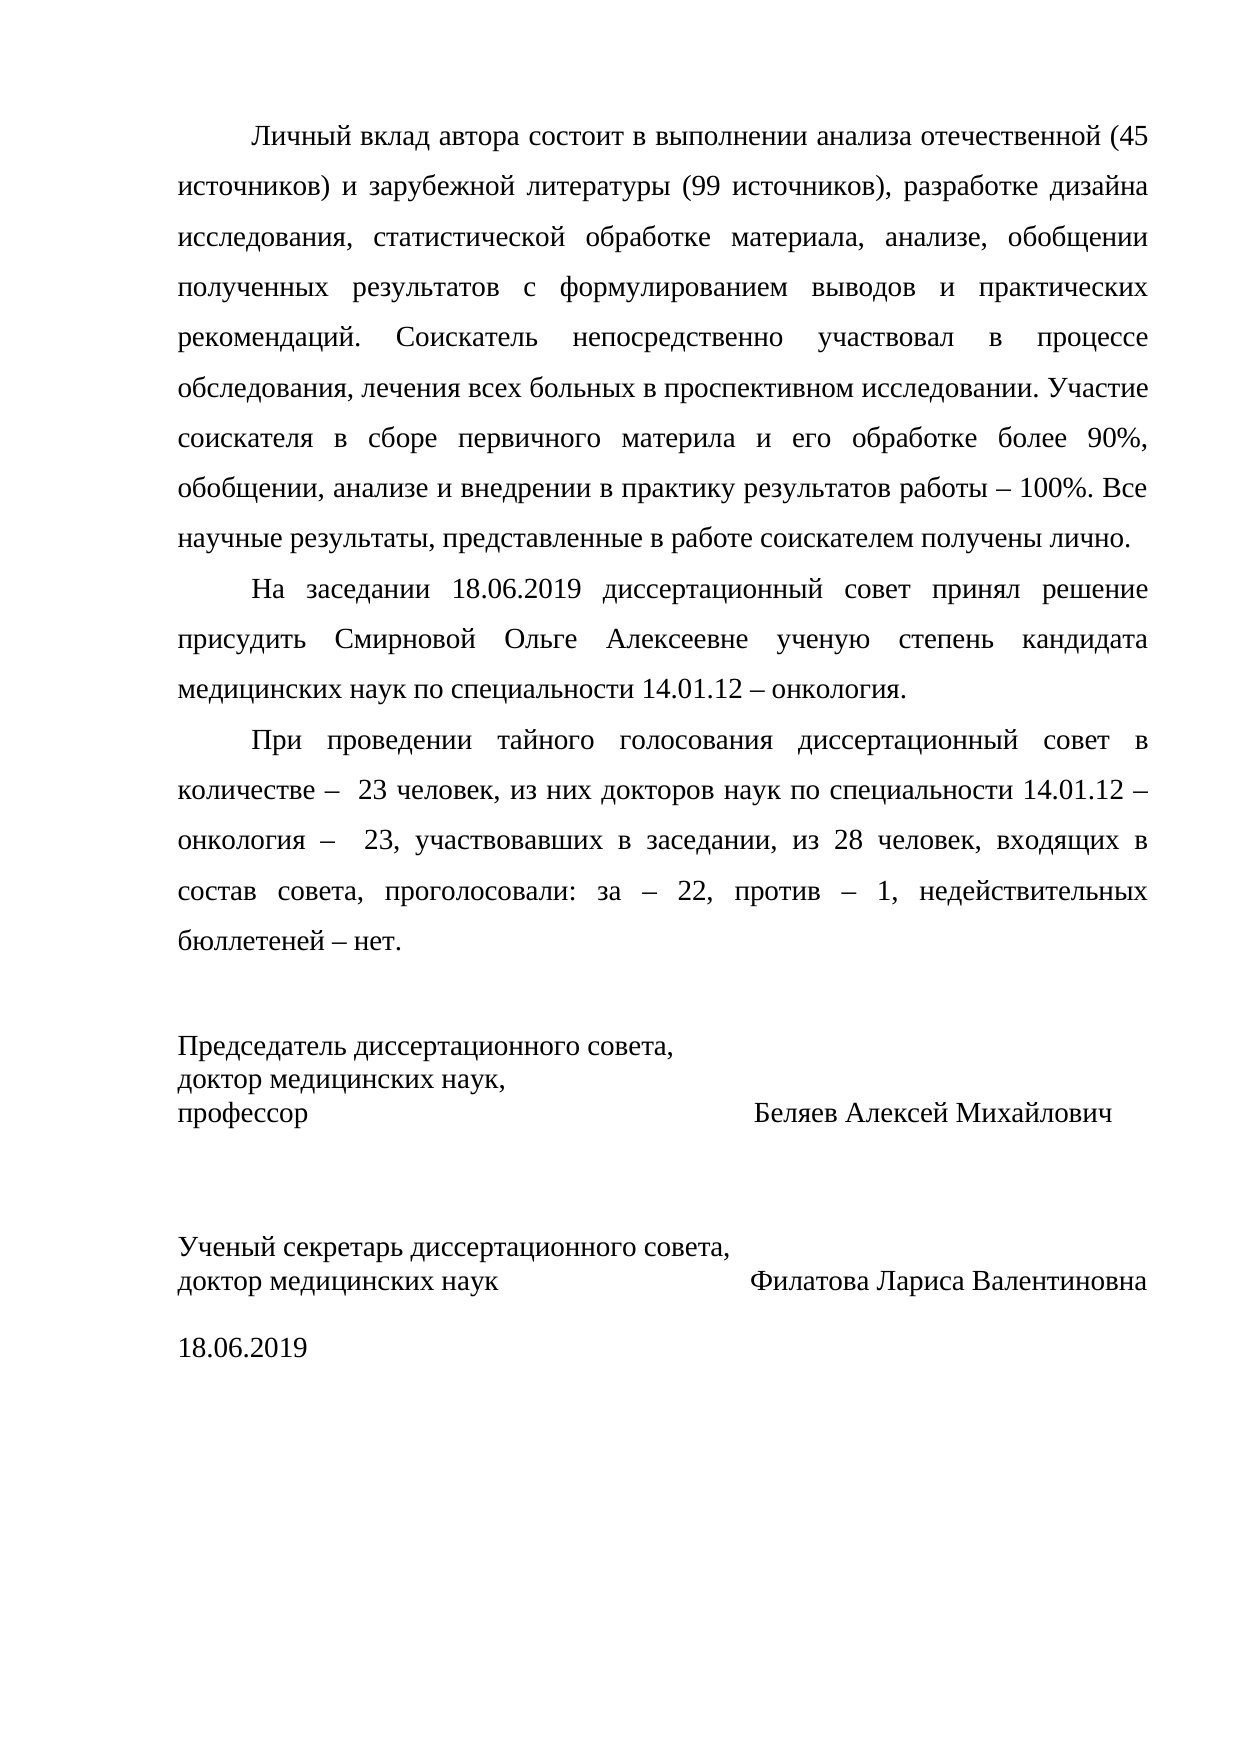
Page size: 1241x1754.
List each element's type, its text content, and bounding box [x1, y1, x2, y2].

text Председатель диссертационного совета, [177, 1028, 1149, 1061]
list Личный вклад автора состоит в выполнении анализа отечественной (45 источников) и зарубежной литературы (99 источников), разработке дизайна исследования, статистической обработке материала, анализе, обобщении полученных результатов с формулированием выводов и практических рекомендаций. Соискатель непосредственно участвовал в процессе обследования, лечения всех больных в проспективном исследовании. Участие соискателя в сборе первичного материла и его обработке более 90%, обобщении, анализе и внедрении в практику результатов работы – 100%. Все научные результаты, представленные в работе соискателем получены лично. [177, 118, 1149, 554]
text доктор медицинских наук, [177, 1061, 1149, 1095]
text профессор Беляев Алексей Михайлович [177, 1095, 1149, 1128]
list При проведении тайного голосования диссертационный совет в количестве – 23 человек, из них докторов наук по специальности 14.01.12 – онкология – 23, участвовавших в заседании, из 28 человек, входящих в состав совета, проголосовали: за – 22, против – 1, недействительных бюллетеней – нет. [177, 722, 1149, 957]
text 18.06.2019 [177, 1330, 1149, 1363]
list На заседании 18.06.2019 диссертационный совет принял решение присудить Смирновой Ольге Алексеевне ученую степень кандидата медицинских наук по специальности 14.01.12 – онкология. [177, 571, 1149, 705]
text Ученый секретарь диссертационного совета, [177, 1229, 1149, 1263]
text доктор медицинских наук Филатова Лариса Валентиновна [177, 1263, 1149, 1296]
